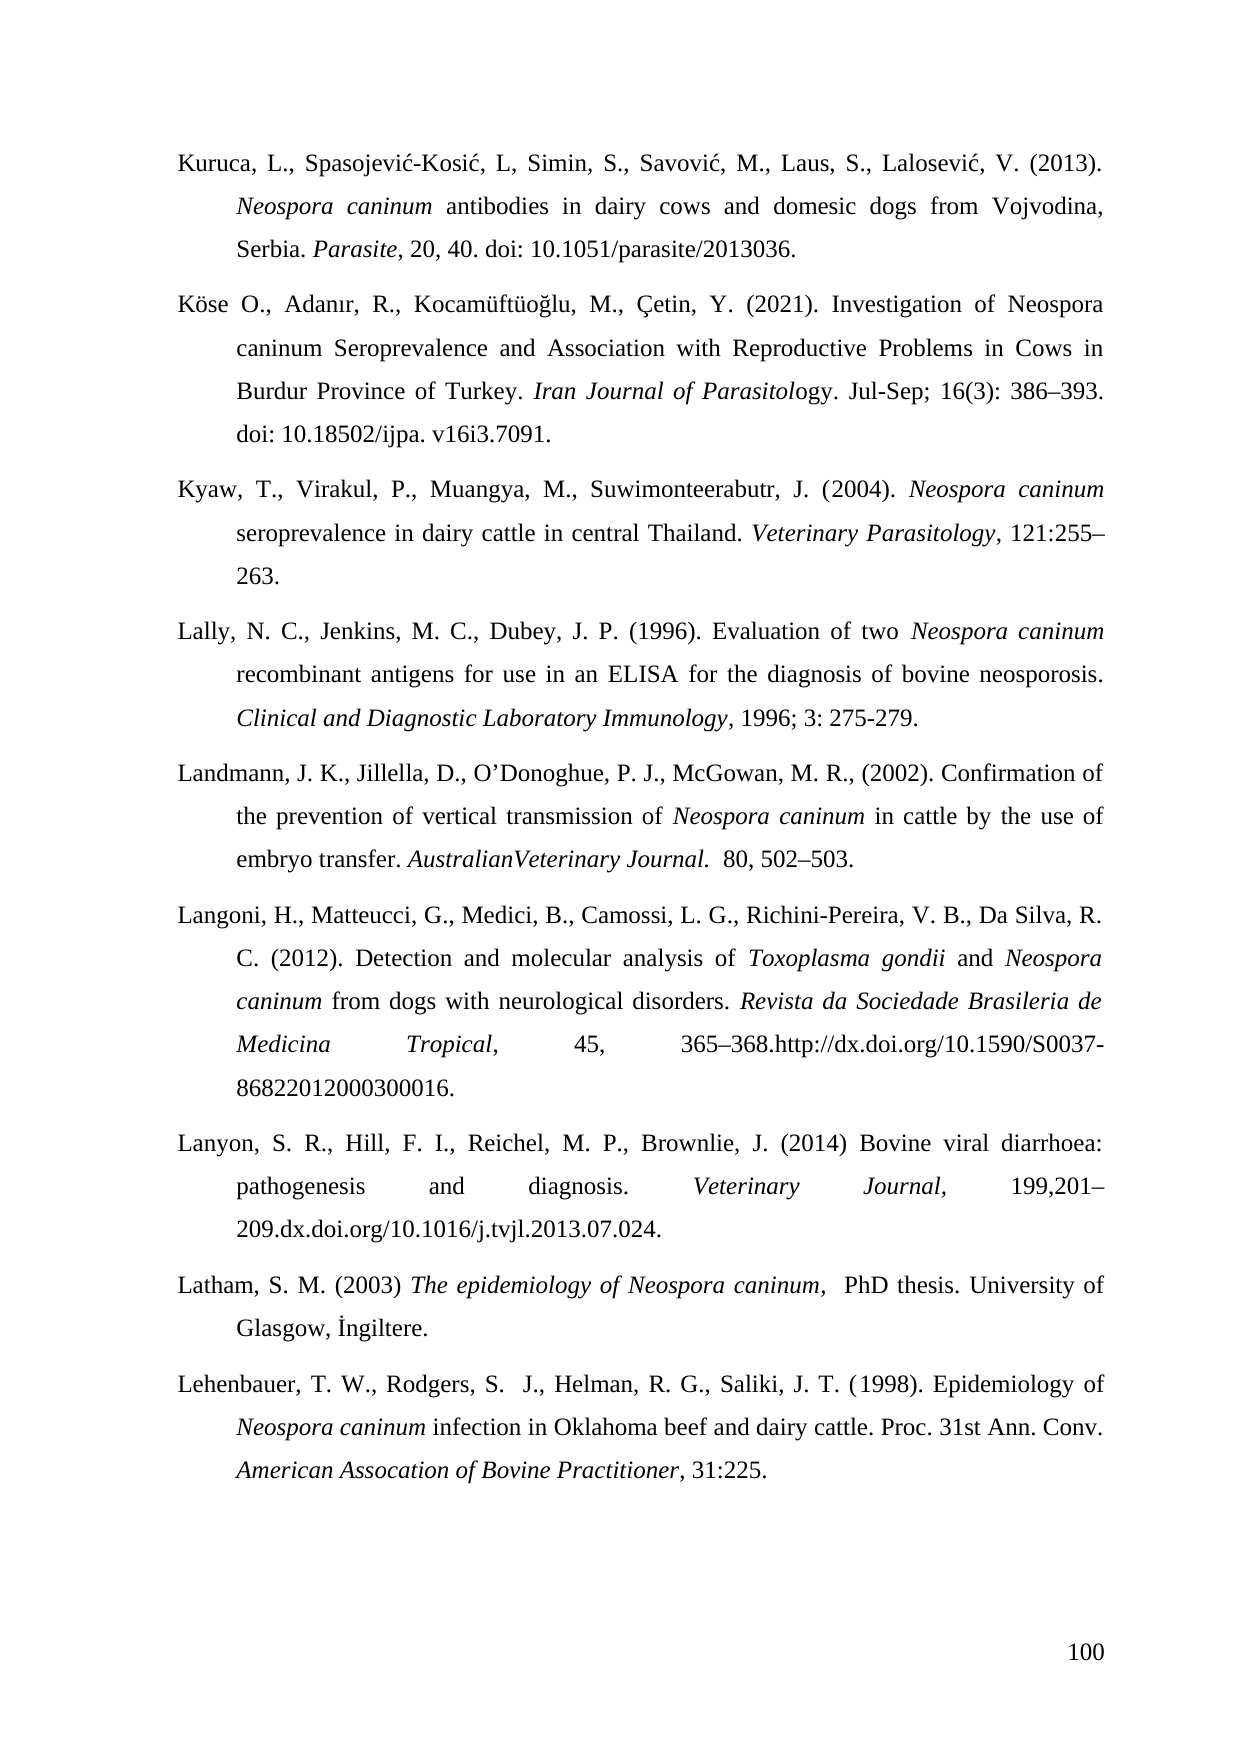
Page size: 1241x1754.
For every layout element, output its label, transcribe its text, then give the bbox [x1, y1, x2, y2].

text Lally, N. C., Jenkins, M. C., Dubey, J. P. (1996). Evaluation of two Neospora caninum recombinant antigens for use in an ELISA for the diagnosis of bovine neosporosis. Clinical and Diagnostic Laboratory Immunology, 1996; 3: 275-279. [177, 616, 1104, 731]
text Lanyon, S. R., Hill, F. I., Reichel, M. P., Brownlie, J. (2014) Bovine viral diarrhoea: pathogenesis and diagnosis. Veterinary Journal, 199,201– 209.dx.doi.org/10.1016/j.tvjl.2013.07.024. [177, 1128, 1104, 1243]
text Lehenbauer, T. W., Rodgers, S. J., Helman, R. G., Saliki, J. T. (1998). Epidemiology of Neospora caninum infection in Oklahoma beef and dairy cattle. Proc. 31st Ann. Conv. American Assocation of Bovine Practitioner, 31:225. [177, 1369, 1104, 1484]
text Kyaw, T., Virakul, P., Muangya, M., Suwimonteerabutr, J. (2004). Neospora caninum seroprevalence in dairy cattle in central Thailand. Veterinary Parasitology, 121:255–263. [177, 474, 1104, 589]
text Kuruca, L., Spasojević-Kosić, L, Simin, S., Savović, M., Laus, S., Lalosević, V. (2013). Neospora caninum antibodies in dairy cows and domesic dogs from Vojvodina, Serbia. Parasite, 20, 40. doi: 10.1051/parasite/2013036. [177, 148, 1104, 263]
text Landmann, J. K., Jillella, D., O’Donoghue, P. J., McGowan, M. R., (2002). Confirmation of the prevention of vertical transmission of Neospora caninum in cattle by the use of embryo transfer. AustralianVeterinary Journal. 80, 502–503. [177, 758, 1104, 873]
text Latham, S. M. (2003) The epidemiology of Neospora caninum, PhD thesis. University of Glasgow, İngiltere. [177, 1270, 1104, 1342]
text Langoni, H., Matteucci, G., Medici, B., Camossi, L. G., Richini-Pereira, V. B., Da Silva, R. C. (2012). Detection and molecular analysis of Toxoplasma gondii and Neospora caninum from dogs with neurological disorders. Revista da Sociedade Brasileria de Medicina Tropical, 45, 365–368.http://dx.doi.org/10.1590/S0037-86822012000300016. [177, 900, 1104, 1101]
text Köse O., Adanır, R., Kocamüftüoğlu, M., Çetin, Y. (2021). Investigation of Neospora caninum Seroprevalence and Association with Reproductive Problems in Cows in Burdur Province of Turkey. Iran Journal of Parasitology. Jul-Sep; 16(3): 386–393. doi: 10.18502/ijpa. v16i3.7091. [177, 289, 1104, 448]
